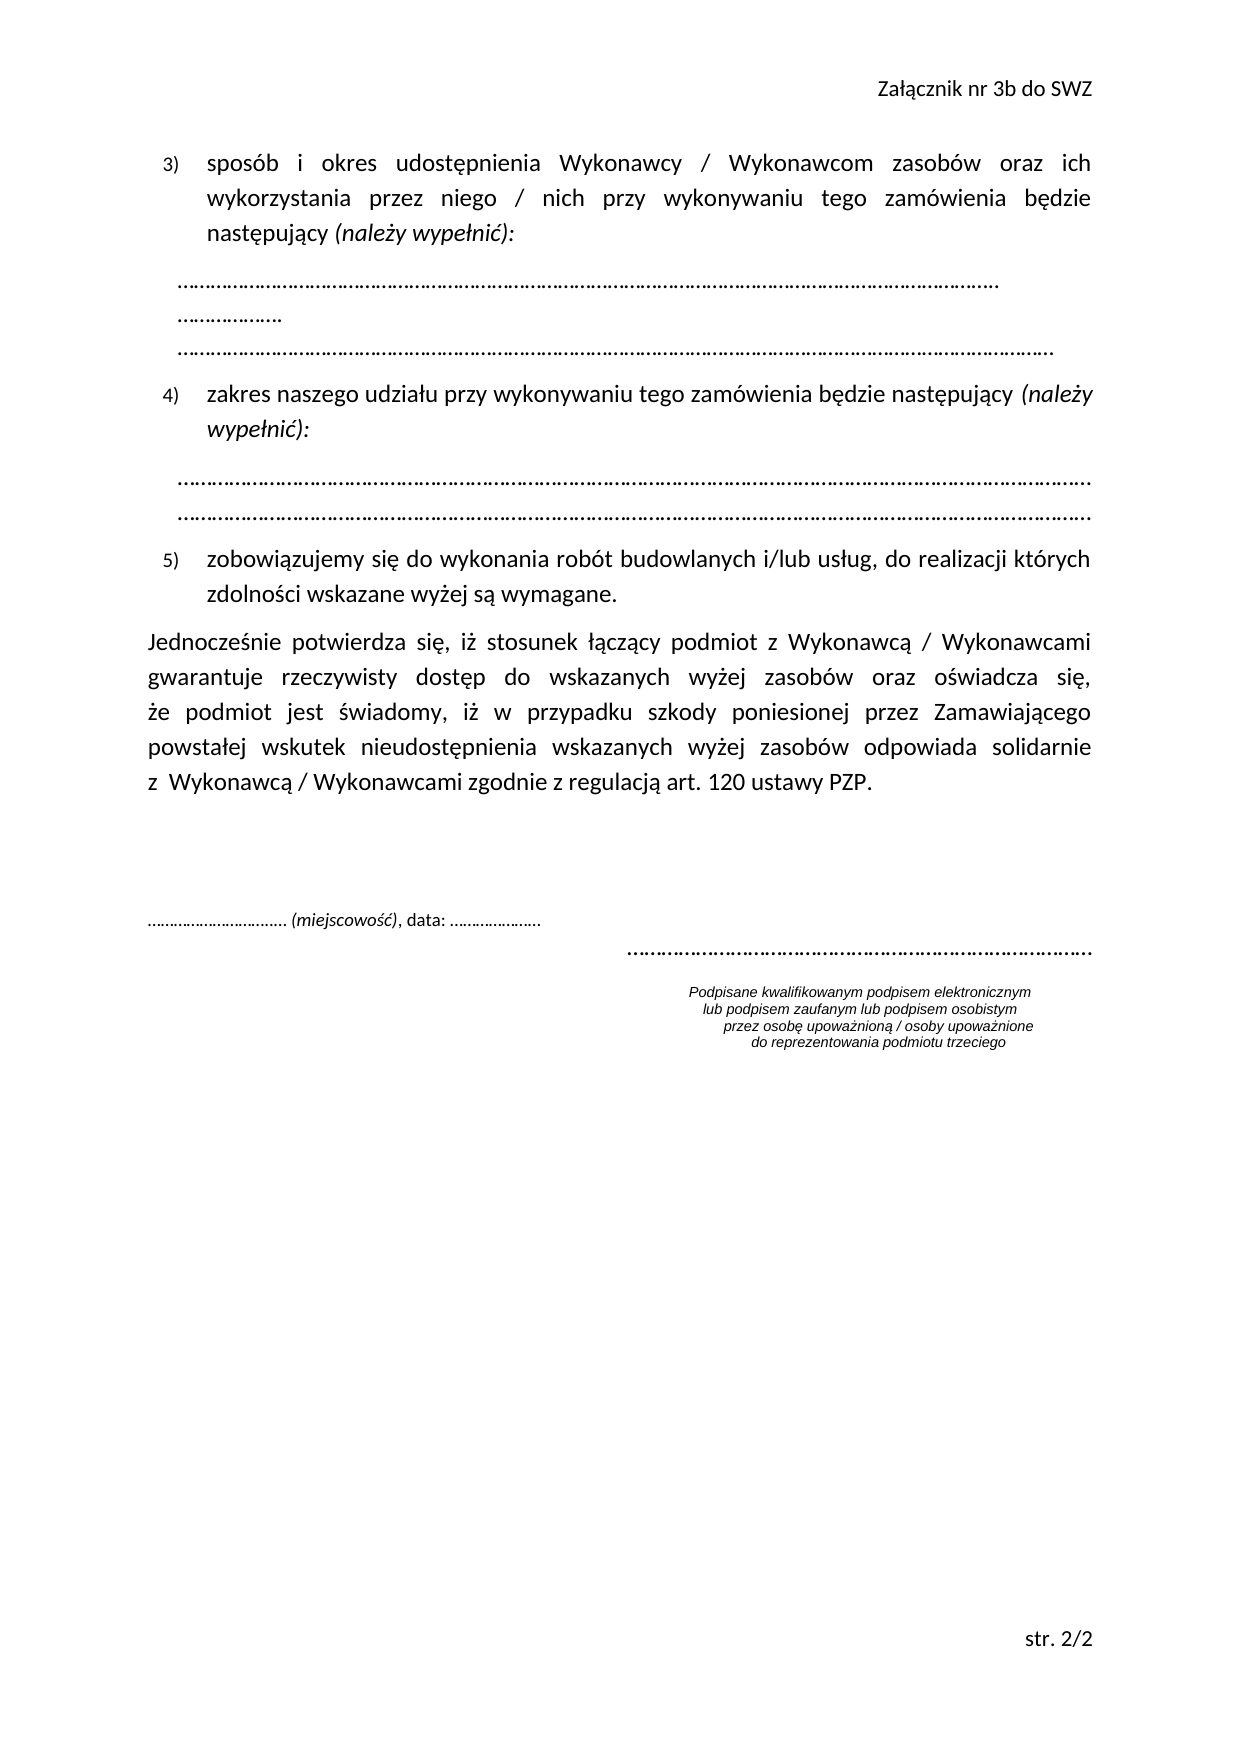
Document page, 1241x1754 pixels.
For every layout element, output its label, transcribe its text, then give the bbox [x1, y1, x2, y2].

text ………………………..… (miejscowość), data: ………………… [148, 908, 1104, 931]
list zakres naszego udziału przy wykonywaniu tego zamówienia będzie następujący (należy wypełnić): [162, 378, 1093, 444]
text ……………………………………………………………………… [148, 931, 1093, 962]
text ………………………………………………………………………………………………………………………………………………………………………………………………………………………………………………………………………………………… [177, 461, 1093, 527]
text Jednocześnie potwierdza się, iż stosunek łączący podmiot z Wykonawcą / Wykonawcami gwarantuje rzeczywisty dostęp do wskazanych wyżej zasobów oraz oświadcza się, że podmiot jest świadomy, iż w przypadku szkody poniesionej przez Zamawiającego powstałej wskutek nieudostępnienia wskazanych wyżej zasobów odpowiada solidarnie z Wykonawcą / Wykonawcami zgodnie z regulacją art. 120 ustawy PZP. [148, 626, 1093, 797]
list sposób i okres udostępnienia Wykonawcy / Wykonawcom zasobów oraz ich wykorzystania przez niego / nich przy wykonywaniu tego zamówienia będzie następujący (należy wypełnić): [162, 148, 1093, 248]
list zobowiązujemy się do wykonania robót budowlanych i/lub usług, do realizacji których zdolności wskazane wyżej są wymagane. [162, 543, 1093, 609]
text …………………………………………………………………………………………………………………………………..……………….…………………………………………………………………………………………………………………………………………… [177, 265, 1093, 362]
